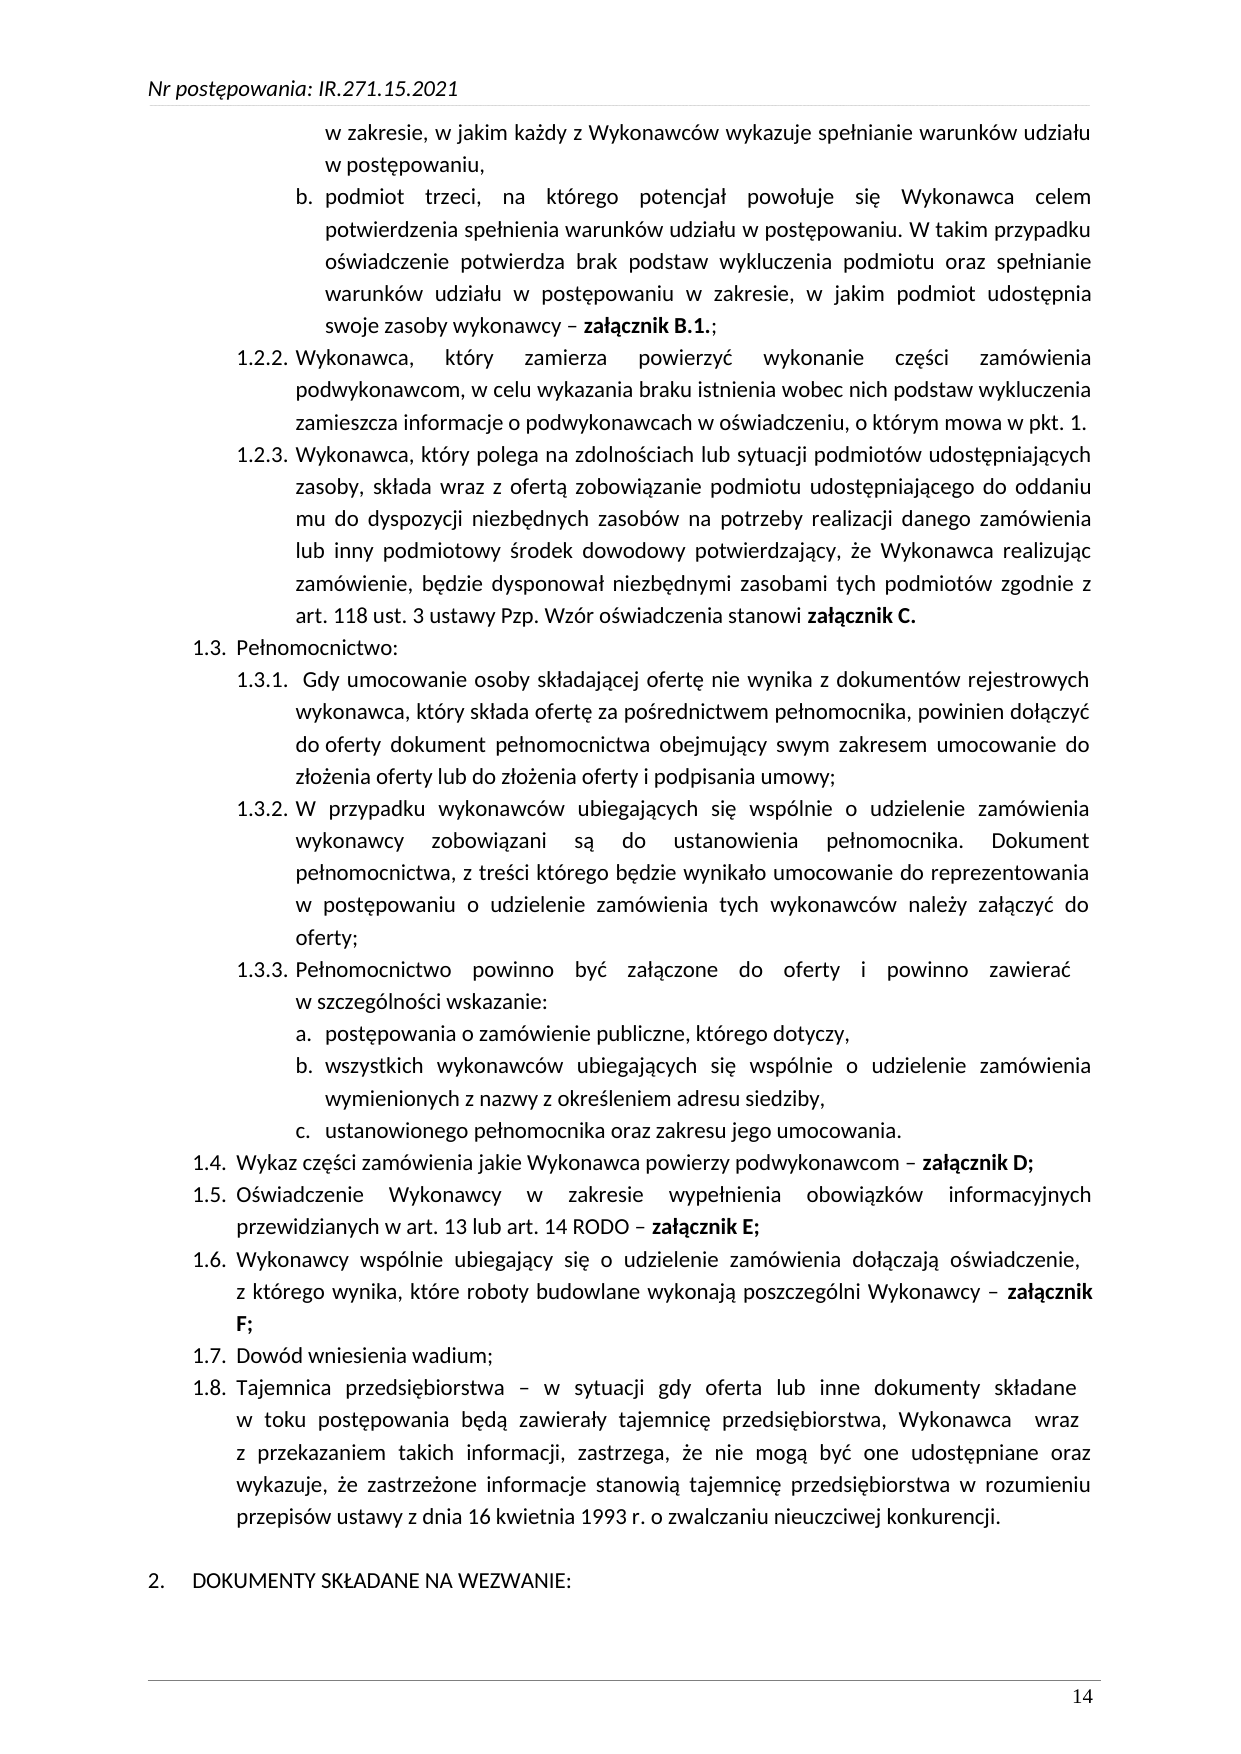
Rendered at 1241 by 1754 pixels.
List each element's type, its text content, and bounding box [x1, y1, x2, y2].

list Oświadczenie Wykonawcy w zakresie wypełnienia obowiązków informacyjnych przewidzianych w art. 13 lub art. 14 RODO – załącznik E; [192, 1180, 1093, 1241]
list Wykaz części zamówienia jakie Wykonawca powierzy podwykonawcom – załącznik D; [192, 1148, 1093, 1176]
list podmiot trzeci, na którego potencjał powołuje się Wykonawca celem potwierdzenia spełnienia warunków udziału w postępowaniu. W takim przypadku oświadczenie potwierdza brak podstaw wykluczenia podmiotu oraz spełnianie warunków udziału w postępowaniu w zakresie, w jakim podmiot udostępnia swoje zasoby wykonawcy – załącznik B.1.; [295, 182, 1093, 339]
list Wykonawca, który polega na zdolnościach lub sytuacji podmiotów udostępniających zasoby, składa wraz z ofertą zobowiązanie podmiotu udostępniającego do oddaniu mu do dyspozycji niezbędnych zasobów na potrzeby realizacji danego zamówienia lub inny podmiotowy środek dowodowy potwierdzający, że Wykonawca realizując zamówienie, będzie dysponował niezbędnymi zasobami tych podmiotów zgodnie z art. 118 ust. 3 ustawy Pzp. Wzór oświadczenia stanowi załącznik C. [236, 440, 1093, 629]
list ustanowionego pełnomocnika oraz zakresu jego umocowania. [295, 1116, 1093, 1144]
list Pełnomocnictwo: [192, 633, 1093, 661]
list Wykonawca, który zamierza powierzyć wykonanie części zamówienia podwykonawcom, w celu wykazania braku istnienia wobec nich podstaw wykluczenia zamieszcza informacje o podwykonawcach w oświadczeniu, o którym mowa w pkt. 1. [236, 343, 1093, 436]
list DOKUMENTY SKŁADANE NA WEZWANIE: [148, 1567, 1093, 1594]
list Tajemnica przedsiębiorstwa – w sytuacji gdy oferta lub inne dokumenty składane w toku postępowania będą zawierały tajemnicę przedsiębiorstwa, Wykonawca wraz z przekazaniem takich informacji, zastrzega, że nie mogą być one udostępniane oraz wykazuje, że zastrzeżone informacje stanowią tajemnicę przedsiębiorstwa w rozumieniu przepisów ustawy z dnia 16 kwietnia 1993 r. o zwalczaniu nieuczciwej konkurencji. [192, 1373, 1093, 1530]
list Wykonawcy wspólnie ubiegający się o udzielenie zamówienia dołączają oświadczenie, z którego wynika, które roboty budowlane wykonają poszczególni Wykonawcy – załącznik F; [192, 1245, 1093, 1337]
list Gdy umocowanie osoby składającej ofertę nie wynika z dokumentów rejestrowych wykonawca, który składa ofertę za pośrednictwem pełnomocnika, powinien dołączyć do oferty dokument pełnomocnictwa obejmujący swym zakresem umocowanie do złożenia oferty lub do złożenia oferty i podpisania umowy; [236, 665, 1091, 790]
list W przypadku wykonawców ubiegających się wspólnie o udzielenie zamówienia wykonawcy zobowiązani są do ustanowienia pełnomocnika. Dokument pełnomocnictwa, z treści którego będzie wynikało umocowanie do reprezentowania w postępowaniu o udzielenie zamówienia tych wykonawców należy załączyć do oferty; [236, 794, 1091, 951]
list Pełnomocnictwo powinno być załączone do oferty i powinno zawierać w szczególności wskazanie: [236, 955, 1093, 1015]
list postępowania o zamówienie publiczne, którego dotyczy, [295, 1019, 1093, 1047]
list wszystkich wykonawców ubiegających się wspólnie o udzielenie zamówienia wymienionych z nazwy z określeniem adresu siedziby, [295, 1052, 1093, 1112]
list Dowód wniesienia wadium; [192, 1341, 1093, 1369]
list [295, 118, 1093, 178]
